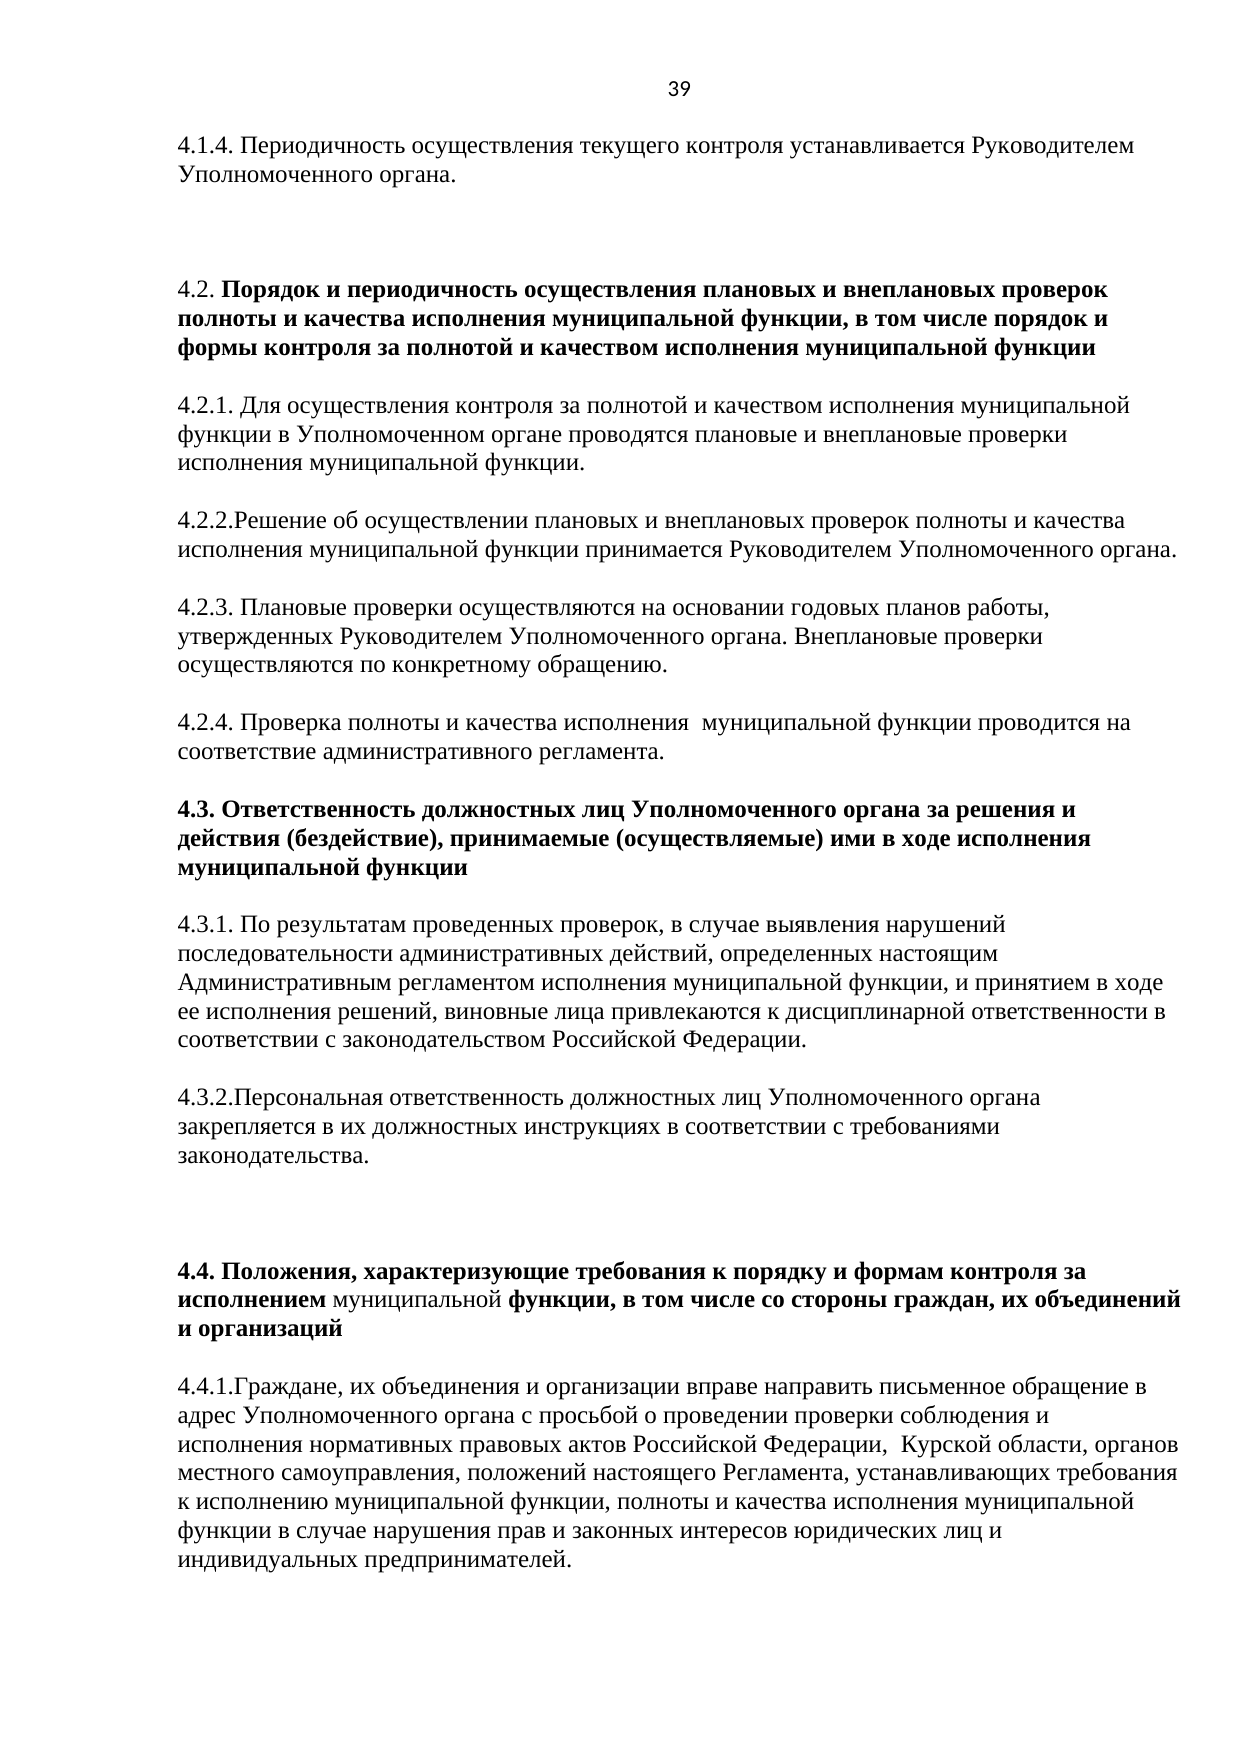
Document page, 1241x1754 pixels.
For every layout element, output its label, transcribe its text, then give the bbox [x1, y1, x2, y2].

text 4.2.3. Плановые проверки осуществляются на основании годовых планов работы, утвержденных Руководителем Уполномоченного органа. Внеплановые проверки осуществляются по конкретному обращению. [177, 592, 1181, 678]
text 4.3.2.Персональная ответственность должностных лиц Уполномоченного органа закрепляется в их должностных инструкциях в соответствии с требованиями законодательства. [177, 1082, 1181, 1169]
text 4.1.4. Периодичность осуществления текущего контроля устанавливается Руководителем Уполномоченного органа. [177, 130, 1181, 187]
text 4.2.4. Проверка полноты и качества исполнения муниципальной функции проводится на соответствие административного регламента. [177, 707, 1181, 765]
text 4.4.1.Граждане, их объединения и организации вправе направить письменное обращение в адрес Уполномоченного органа с просьбой о проведении проверки соблюдения и исполнения нормативных правовых актов Российской Федерации, Курской области, органов местного самоуправления, положений настоящего Регламента, устанавливающих требования к исполнению муниципальной функции, полноты и качества исполнения муниципальной функции в случае нарушения прав и законных интересов юридических лиц и индивидуальных предпринимателей. [177, 1371, 1181, 1572]
text 4.2.1. Для осуществления контроля за полнотой и качеством исполнения муниципальной функции в Уполномоченном органе проводятся плановые и внеплановые проверки исполнения муниципальной функции. [177, 390, 1181, 476]
text 4.3. Ответственность должностных лиц Уполномоченного органа за решения и действия (бездействие), принимаемые (осуществляемые) ими в ходе исполнения муниципальной функции [177, 794, 1181, 880]
text 4.4. Положения, характеризующие требования к порядку и формам контроля за исполнением муниципальной функции, в том числе со стороны граждан, их объединений и организаций [177, 1256, 1181, 1342]
text 4.3.1. По результатам проведенных проверок, в случае выявления нарушений последовательности административных действий, определенных настоящим Административным регламентом исполнения муниципальной функции, и принятием в ходе ее исполнения решений, виновные лица привлекаются к дисциплинарной ответственности в соответствии с законодательством Российской Федерации. [177, 909, 1181, 1053]
text 4.2. Порядок и периодичность осуществления плановых и внеплановых проверок полноты и качества исполнения муниципальной функции, в том числе порядок и формы контроля за полнотой и качеством исполнения муниципальной функции [177, 274, 1181, 361]
text 4.2.2.Решение об осуществлении плановых и внеплановых проверок полноты и качества исполнения муниципальной функции принимается Руководителем Уполномоченного органа. [177, 505, 1181, 563]
